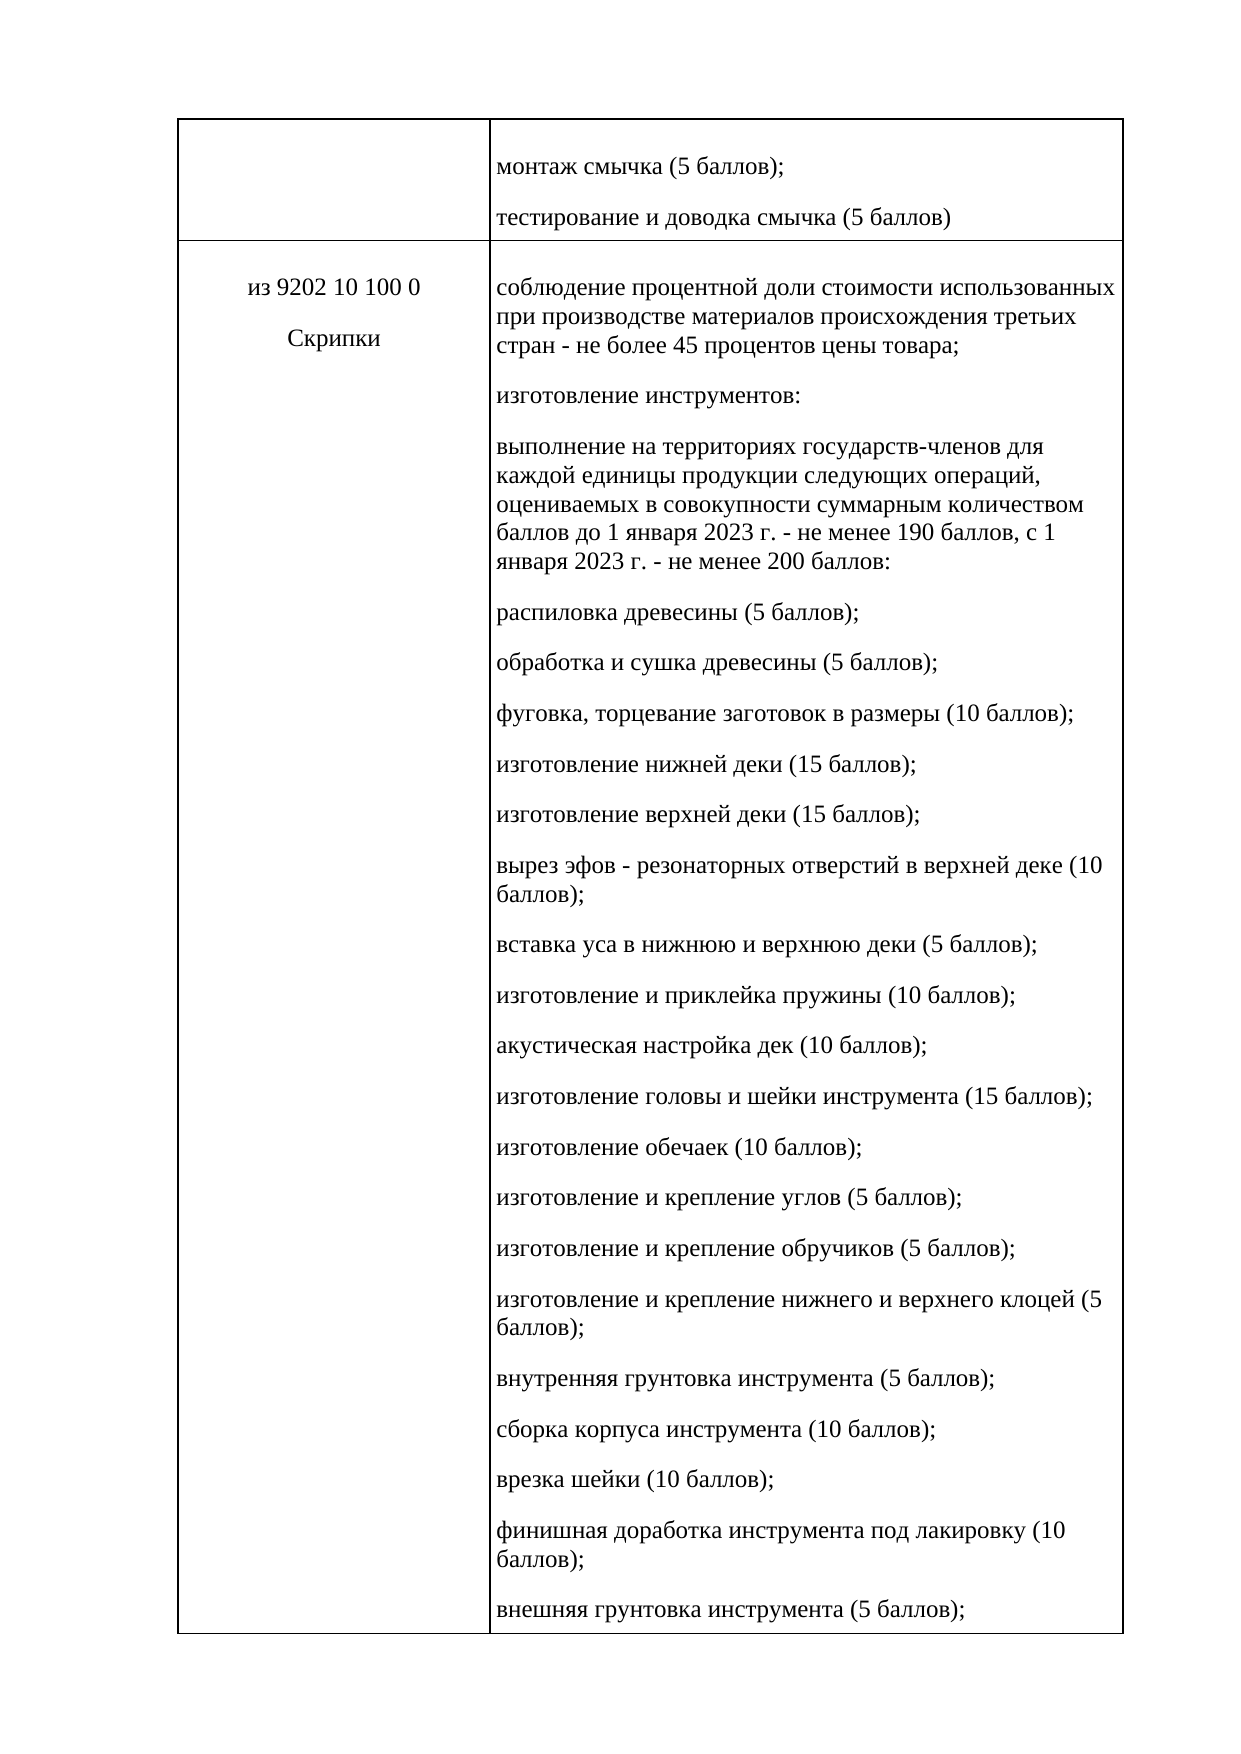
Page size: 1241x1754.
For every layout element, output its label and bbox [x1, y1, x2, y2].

table_cell [491, 241, 1122, 1632]
table_cell [179, 120, 489, 240]
table_cell [491, 120, 1122, 240]
table_cell [179, 241, 489, 1632]
